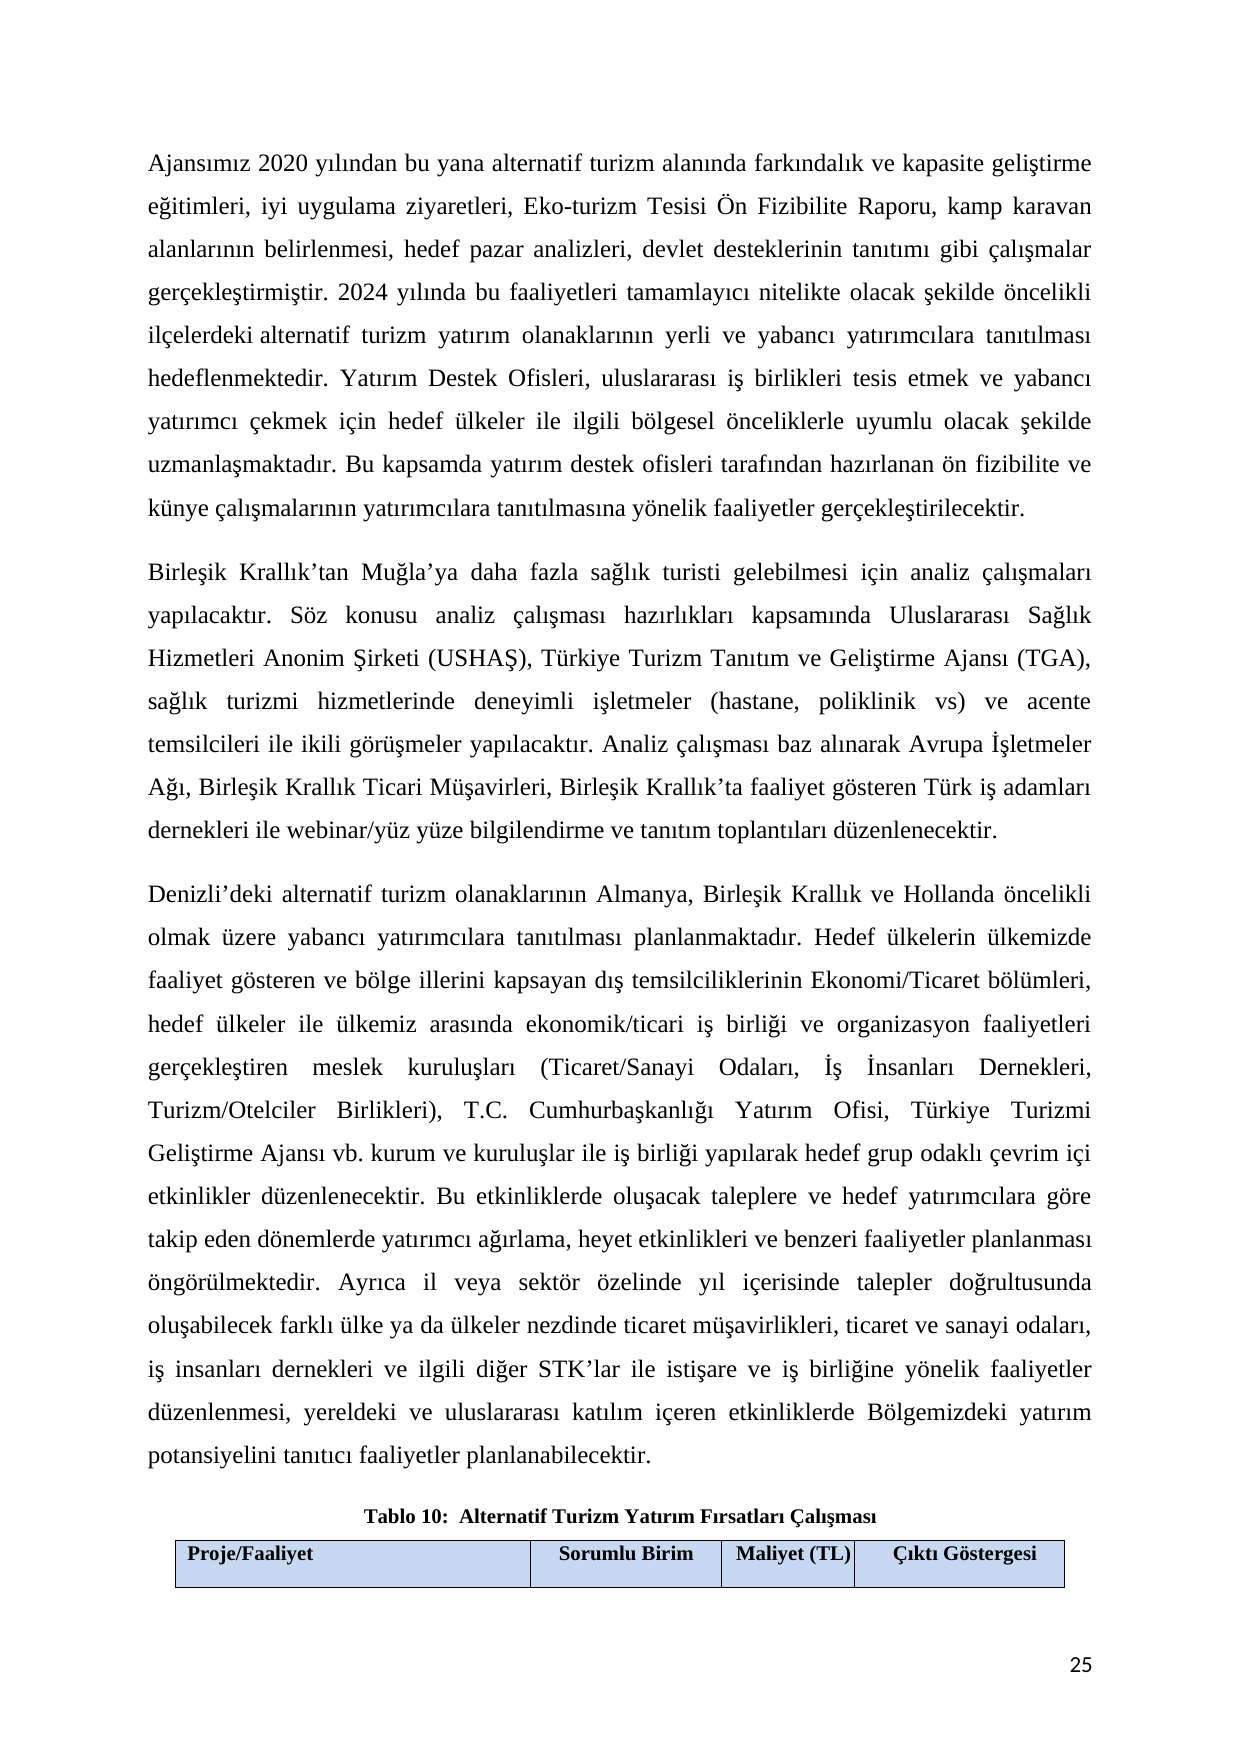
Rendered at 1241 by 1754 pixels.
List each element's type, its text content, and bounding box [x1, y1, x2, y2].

text Denizli’deki alternatif turizm olanaklarının Almanya, Birleşik Krallık ve Hollanda öncelikli olmak üzere yabancı yatırımcılara tanıtılması planlanmaktadır. Hedef ülkelerin ülkemizde faaliyet gösteren ve bölge illerini kapsayan dış temsilciliklerinin Ekonomi/Ticaret bölümleri, hedef ülkeler ile ülkemiz arasında ekonomik/ticari iş birliği ve organizasyon faaliyetleri gerçekleştiren meslek kuruluşları (Ticaret/Sanayi Odaları, İş İnsanları Dernekleri, Turizm/Otelciler Birlikleri), T.C. Cumhurbaşkanlığı Yatırım Ofisi, Türkiye Turizmi Geliştirme Ajansı vb. kurum ve kuruluşlar ile iş birliği yapılarak hedef grup odaklı çevrim içi etkinlikler düzenlenecektir. Bu etkinliklerde oluşacak taleplere ve hedef yatırımcılara göre takip eden dönemlerde yatırımcı ağırlama, heyet etkinlikleri ve benzeri faaliyetler planlanması öngörülmektedir. Ayrıca il veya sektör özelinde yıl içerisinde talepler doğrultusunda oluşabilecek farklı ülke ya da ülkeler nezdinde ticaret müşavirlikleri, ticaret ve sanayi odaları, iş insanları dernekleri ve ilgili diğer STK’lar ile istişare ve iş birliğine yönelik faaliyetler düzenlenmesi, yereldeki ve uluslararası katılım içeren etkinliklerde Bölgemizdeki yatırım potansiyelini tanıtıcı faaliyetler planlanabilecektir. [148, 879, 1092, 1469]
text Birleşik Krallık’tan Muğla’ya daha fazla sağlık turisti gelebilmesi için analiz çalışmaları yapılacaktır. Söz konusu analiz çalışması hazırlıkları kapsamında Uluslararası Sağlık Hizmetleri Anonim Şirketi (USHAŞ), Türkiye Turizm Tanıtım ve Geliştirme Ajansı (TGA), sağlık turizmi hizmetlerinde deneyimli işletmeler (hastane, poliklinik vs) ve acente temsilcileri ile ikili görüşmeler yapılacaktır. Analiz çalışması baz alınarak Avrupa İşletmeler Ağı, Birleşik Krallık Ticari Müşavirleri, Birleşik Krallık’ta faaliyet gösteren Türk iş adamları dernekleri ile webinar/yüz yüze bilgilendirme ve tanıtım toplantıları düzenlenecektir. [148, 557, 1092, 844]
text Ajansımız 2020 yılından bu yana alternatif turizm alanında farkındalık ve kapasite geliştirme eğitimleri, iyi uygulama ziyaretleri, Eko-turizm Tesisi Ön Fizibilite Raporu, kamp karavan alanlarının belirlenmesi, hedef pazar analizleri, devlet desteklerinin tanıtımı gibi çalışmalar gerçekleştirmiştir. 2024 yılında bu faaliyetleri tamamlayıcı nitelikte olacak şekilde öncelikli ilçelerdeki alternatif turizm yatırım olanaklarının yerli ve yabancı yatırımcılara tanıtılması hedeflenmektedir. Yatırım Destek Ofisleri, uluslararası iş birlikleri tesis etmek ve yabancı yatırımcı çekmek için hedef ülkeler ile ilgili bölgesel önceliklerle uyumlu olacak şekilde uzmanlaşmaktadır. Bu kapsamda yatırım destek ofisleri tarafından hazırlanan ön fizibilite ve künye çalışmalarının yatırımcılara tanıtılmasına yönelik faaliyetler gerçekleştirilecektir. [148, 148, 1092, 521]
table_header Sorumlu Birim [531, 1541, 721, 1587]
table_header Maliyet (TL) [722, 1541, 854, 1587]
table_header Proje/Faaliyet [176, 1541, 530, 1587]
table_header Çıktı Göstergesi [855, 1541, 1064, 1587]
text Tablo 10: Alternatif Turizm Yatırım Fırsatları Çalışması [148, 1504, 1092, 1528]
